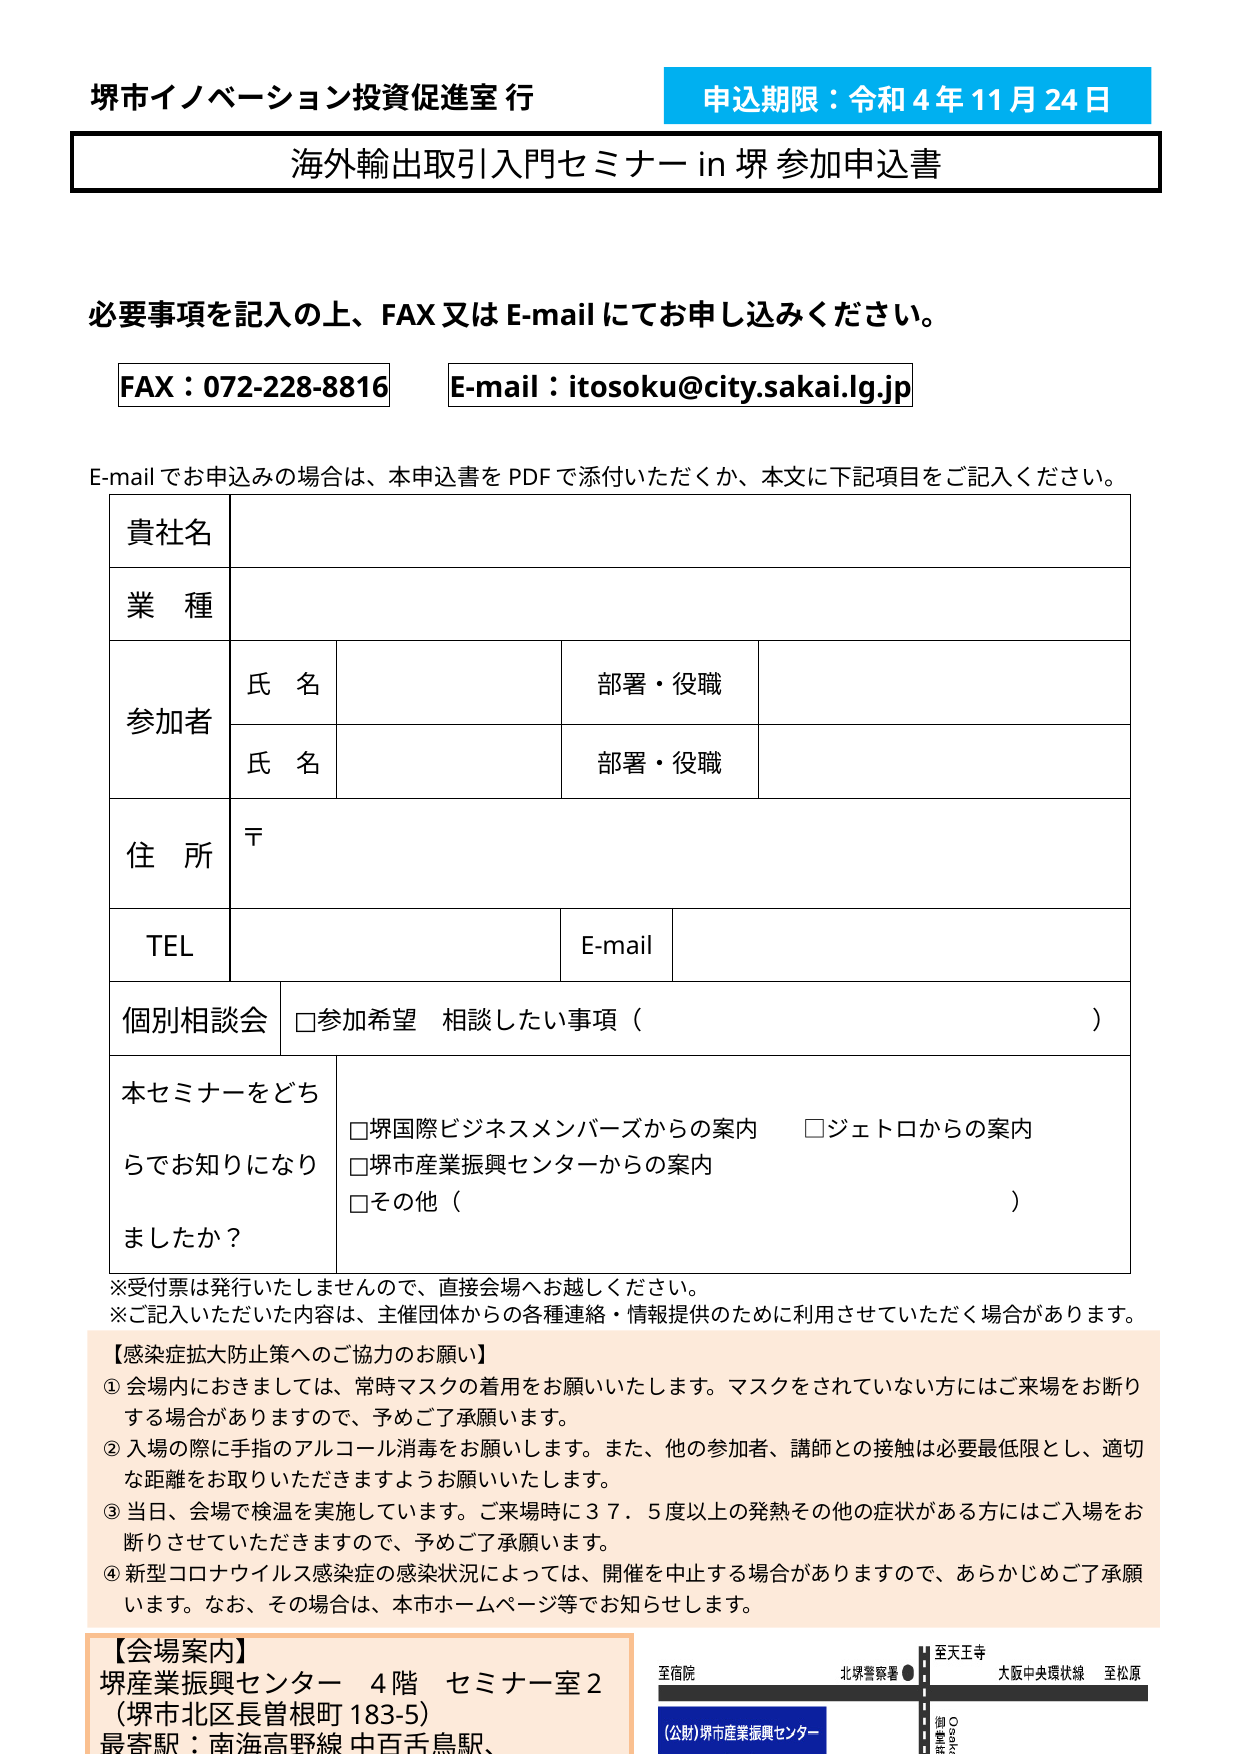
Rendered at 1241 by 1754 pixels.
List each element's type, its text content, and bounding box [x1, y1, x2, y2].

table_cell [231, 909, 560, 981]
table_cell [673, 909, 1130, 981]
table_cell 部署・役職 [562, 641, 758, 723]
table_cell [337, 725, 561, 798]
table_cell 住 所 [110, 799, 229, 908]
table_cell 氏 名 [231, 641, 336, 723]
table_cell 部署・役職 [562, 725, 758, 798]
text ※ご記入いただいた内容は、主催団体からの各種連絡・情報提供のために利用させていただく場合があります。 [89, 1301, 1152, 1328]
table_cell TEL [110, 909, 229, 981]
table_header 貴社名 [110, 495, 229, 567]
table_cell [231, 568, 1130, 640]
text 堺市イノベーション投資促進室 行 [91, 60, 1152, 131]
table_cell [759, 725, 1130, 798]
table_cell E-mail [561, 909, 672, 981]
table_cell 参加者 [110, 641, 229, 798]
text FAX：072-228-8816 E-mail：itosoku@city.sakai.lg.jp [89, 349, 1152, 421]
table_cell [759, 641, 1130, 723]
table_cell 〒 [231, 799, 1130, 908]
table_cell 本セミナーをどちらでお知りになりましたか？ [110, 1056, 336, 1272]
text ※受付票は発行いたしませんので、直接会場へお越しください。 [89, 1273, 1152, 1301]
table_cell [337, 641, 561, 723]
table_cell □参加希望 相談したい事項（ ） [281, 982, 1130, 1054]
table_header [231, 495, 1130, 567]
table_cell 業 種 [110, 568, 229, 640]
picture [652, 1635, 1160, 1754]
table_cell □堺国際ビジネスメンバーズからの案内 □ジェトロからの案内 □堺市産業振興センターからの案内 □その他（ ） [337, 1056, 1130, 1272]
text 必要事項を記入の上、FAX又はE-mailにてお申し込みください。 [89, 277, 1152, 349]
table_cell 個別相談会 [110, 982, 280, 1054]
table_cell 氏 名 [231, 725, 336, 798]
text E-mailでお申込みの場合は、本申込書をPDFで添付いただくか、本文に下記項目をご記入ください。 [89, 457, 1152, 493]
